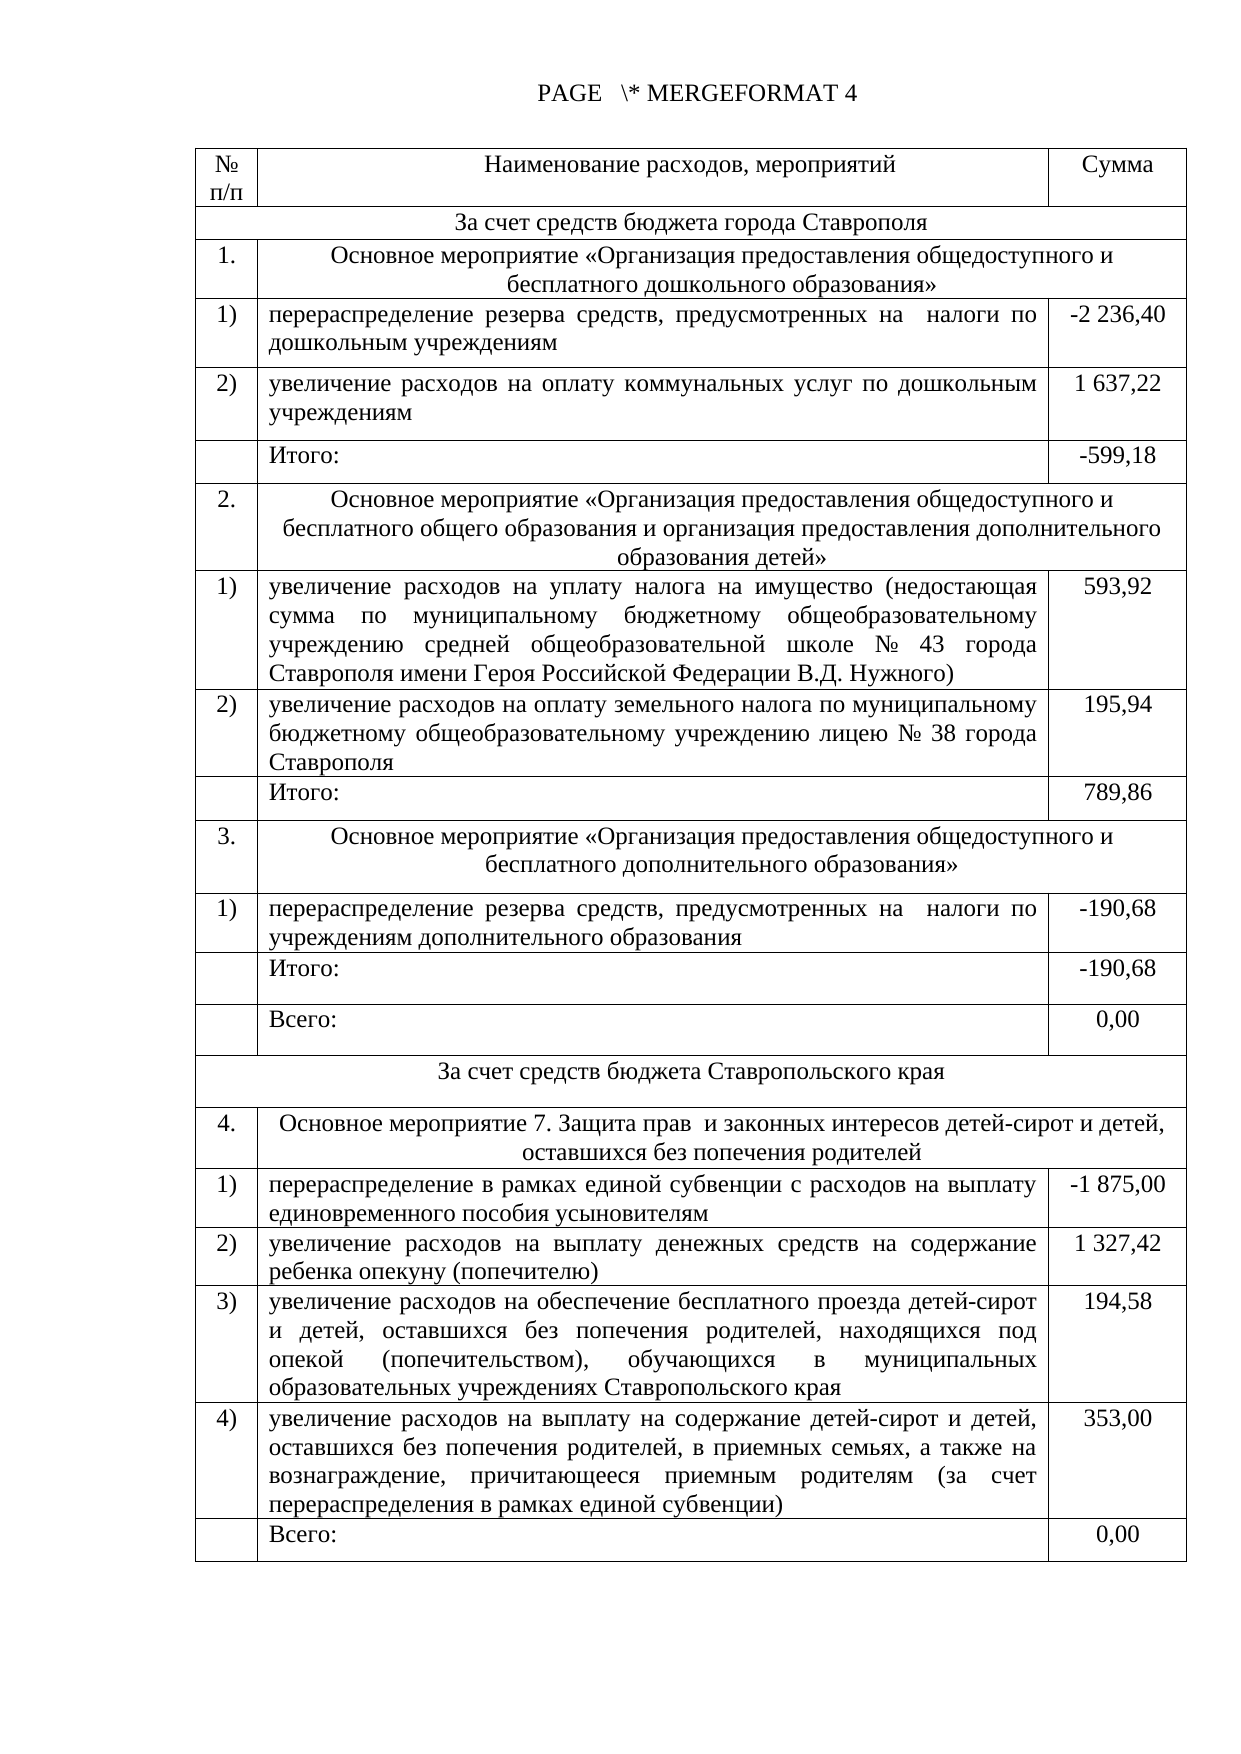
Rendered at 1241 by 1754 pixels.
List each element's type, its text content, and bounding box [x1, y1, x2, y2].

table_cell Итого: [258, 777, 1048, 820]
table_cell -599,18 [1049, 441, 1186, 483]
table_cell 194,58 [1049, 1286, 1186, 1402]
table_cell Основное мероприятие «Организация предоставления общедоступного и бесплатного дошкольного образования» [258, 240, 1186, 298]
table_header Сумма [1049, 149, 1186, 206]
table_cell увеличение расходов на уплату налога на имущество (недостающая сумма по муниципальному бюджетному общеобразовательному учреждению средней общеобразовательной школе № 43 города Ставрополя имени Героя Российской Федерации В.Д. Нужного) [258, 571, 1048, 688]
table_cell 0,00 [1049, 1005, 1186, 1055]
table_cell [196, 441, 257, 483]
table_cell [196, 777, 257, 820]
table_cell увеличение расходов на оплату земельного налога по муниципальному бюджетному общеобразовательному учреждению лицею № 38 города Ставрополя [258, 690, 1048, 776]
table_cell 2) [196, 368, 257, 439]
table_cell 3. [196, 821, 257, 892]
table_cell 2. [196, 484, 257, 570]
table_cell 2) [196, 1228, 257, 1285]
table_cell 4. [196, 1108, 257, 1168]
table_cell -190,68 [1049, 894, 1186, 952]
table_cell За счет средств бюджета города Ставрополя [196, 207, 1186, 239]
table_cell 1) [196, 894, 257, 952]
table_cell 195,94 [1049, 690, 1186, 776]
table_cell перераспределение резерва средств, предусмотренных на налоги по учреждениям дополнительного образования [258, 894, 1048, 952]
table_cell увеличение расходов на выплату на содержание детей-сирот и детей, оставшихся без попечения родителей, в приемных семьях, а также на вознаграждение, причитающееся приемным родителям (за счет перераспределения в рамках единой субвенции) [258, 1403, 1048, 1518]
table_cell [196, 1519, 257, 1561]
table_cell 4) [196, 1403, 257, 1518]
table_cell -190,68 [1049, 953, 1186, 1003]
table_cell 1) [196, 299, 257, 367]
table_cell За счет средств бюджета Ставропольского края [196, 1056, 1186, 1107]
table_header № п/п [196, 149, 257, 206]
table_cell увеличение расходов на выплату денежных средств на содержание ребенка опекуну (попечителю) [258, 1228, 1048, 1285]
table_cell Всего: [258, 1519, 1048, 1561]
table_cell 353,00 [1049, 1403, 1186, 1518]
table_cell -2 236,40 [1049, 299, 1186, 367]
table_cell 1) [196, 571, 257, 688]
table_cell Итого: [258, 953, 1048, 1003]
table_cell увеличение расходов на обеспечение бесплатного проезда детей-сирот и детей, оставшихся без попечения родителей, находящихся под опекой (попечительством), обучающихся в муниципальных образовательных учреждениях Ставропольского края [258, 1286, 1048, 1402]
table_header Наименование расходов, мероприятий [258, 149, 1048, 206]
table_cell Итого: [258, 441, 1048, 483]
table_cell 1) [196, 1169, 257, 1227]
table_cell 1. [196, 240, 257, 298]
table_cell 1 637,22 [1049, 368, 1186, 439]
table_cell 1 327,42 [1049, 1228, 1186, 1285]
table_cell перераспределение в рамках единой субвенции с расходов на выплату единовременного пособия усыновителям [258, 1169, 1048, 1227]
table_cell перераспределение резерва средств, предусмотренных на налоги по дошкольным учреждениям [258, 299, 1048, 367]
table_cell 789,86 [1049, 777, 1186, 820]
table_cell Всего: [258, 1005, 1048, 1055]
table_cell [196, 1005, 257, 1055]
table_cell Основное мероприятие 7. Защита прав и законных интересов детей-сирот и детей, оставшихся без попечения родителей [258, 1108, 1186, 1168]
table_cell [196, 953, 257, 1003]
table_cell -1 875,00 [1049, 1169, 1186, 1227]
table_cell Основное мероприятие «Организация предоставления общедоступного и бесплатного общего образования и организация предоставления дополнительного образования детей» [258, 484, 1186, 570]
table_cell Основное мероприятие «Организация предоставления общедоступного и бесплатного дополнительного образования» [258, 821, 1186, 892]
table_cell 593,92 [1049, 571, 1186, 688]
table_cell 2) [196, 690, 257, 776]
table_cell увеличение расходов на оплату коммунальных услуг по дошкольным учреждениям [258, 368, 1048, 439]
table_cell 0,00 [1049, 1519, 1186, 1561]
table_cell 3) [196, 1286, 257, 1402]
